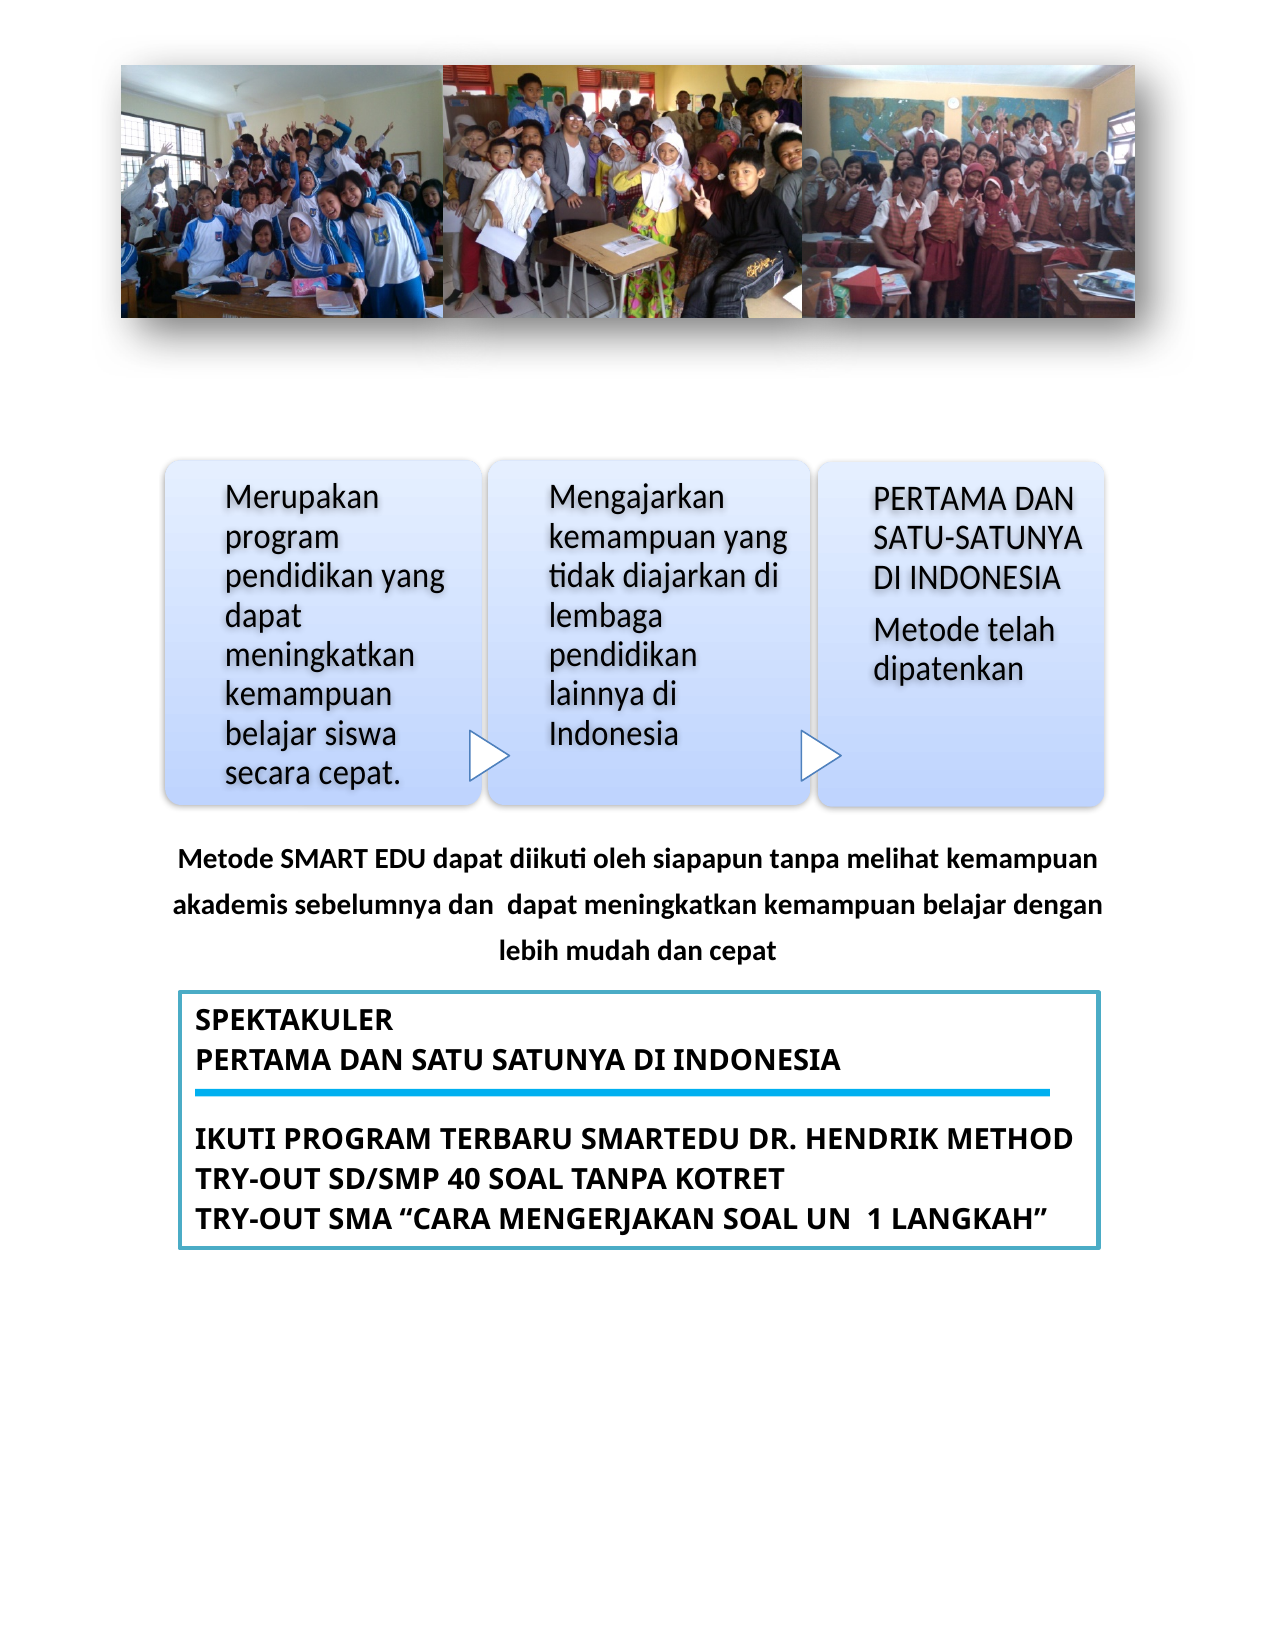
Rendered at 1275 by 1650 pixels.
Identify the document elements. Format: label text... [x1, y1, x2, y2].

text Metode SMART EDU dapat diikuti oleh siapapun tanpa melihat kemampuan akademis sebelumnya dan dapat meningkatkan kemampuan belajar dengan lebih mudah dan cepat [150, 840, 1125, 968]
picture [121, 65, 1135, 318]
